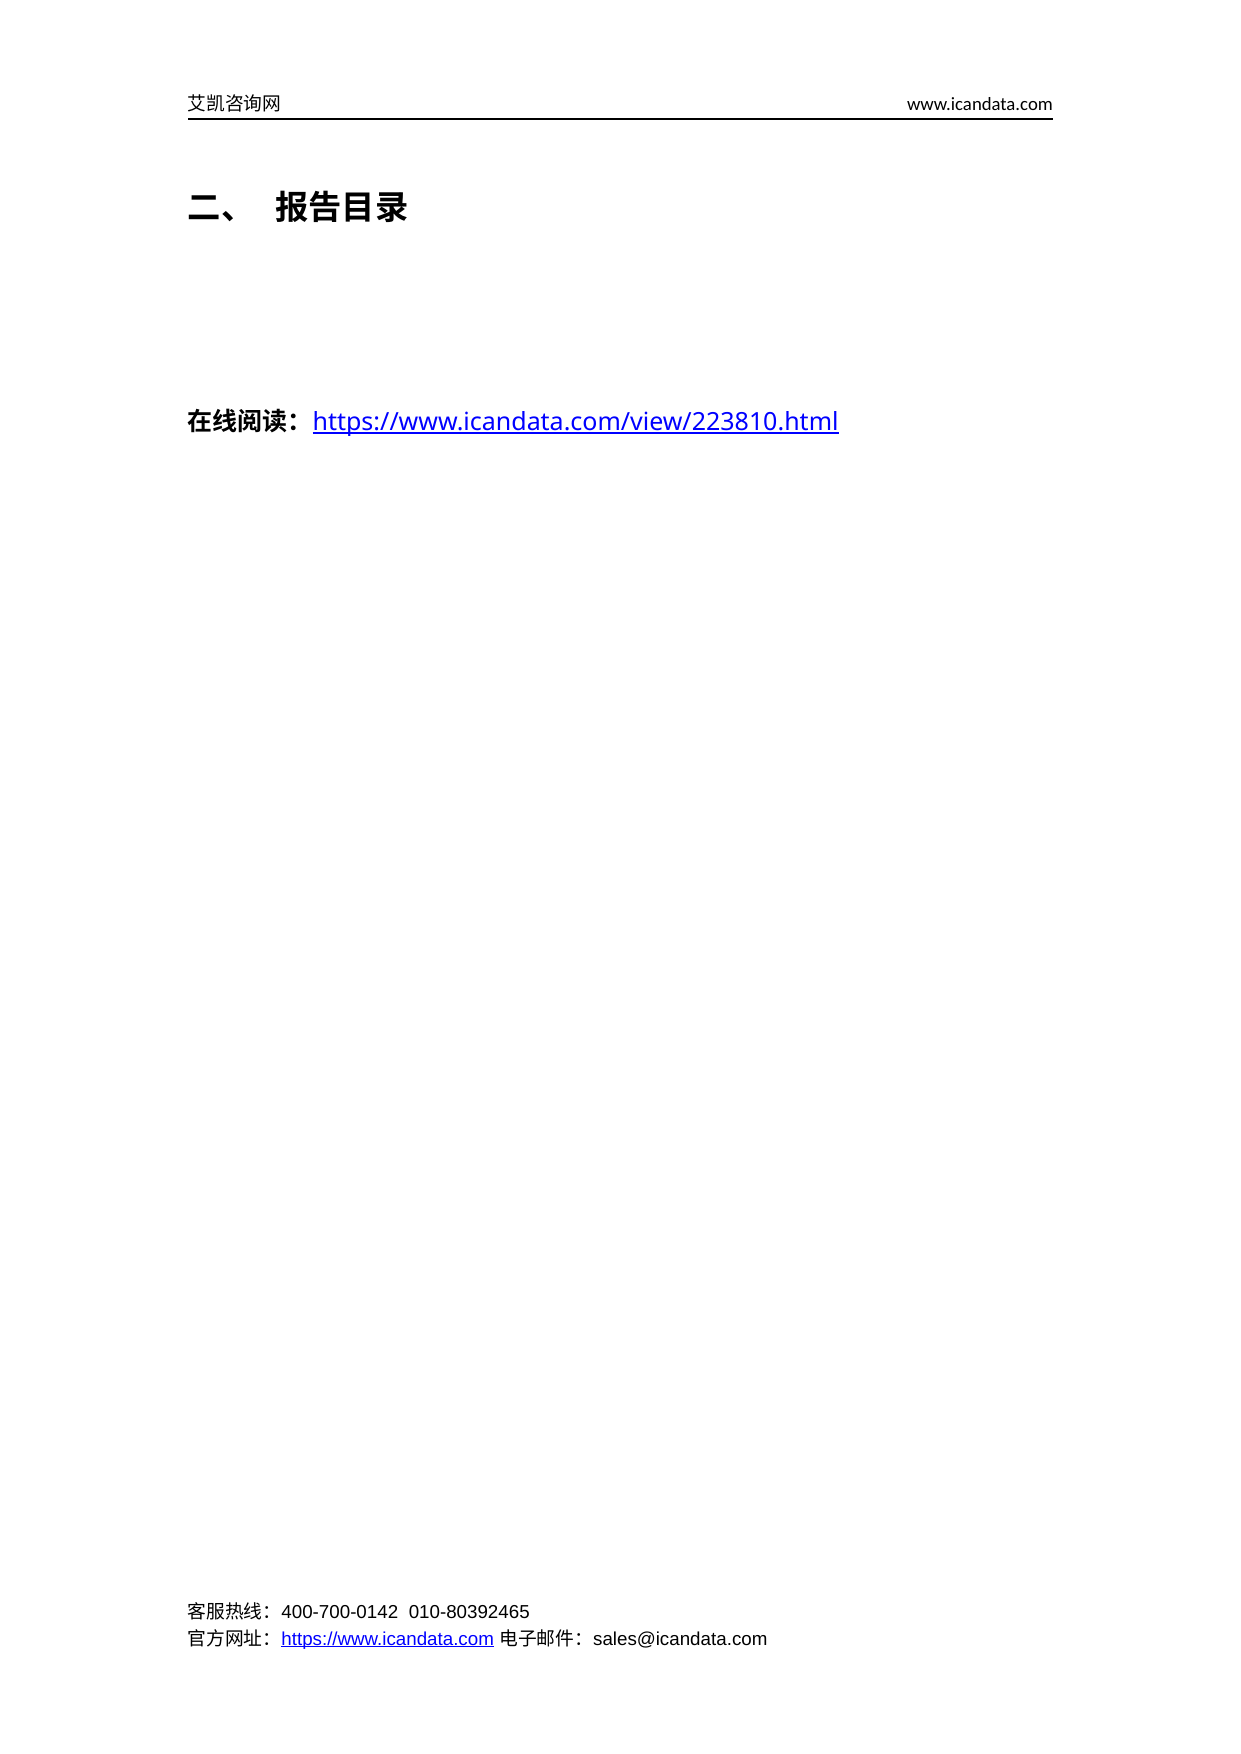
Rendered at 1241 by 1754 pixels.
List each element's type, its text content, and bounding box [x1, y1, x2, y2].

text 在线阅读：https://www.icandata.com/view/223810.html [187, 387, 1053, 452]
subtitle 报告目录 [187, 172, 1053, 237]
